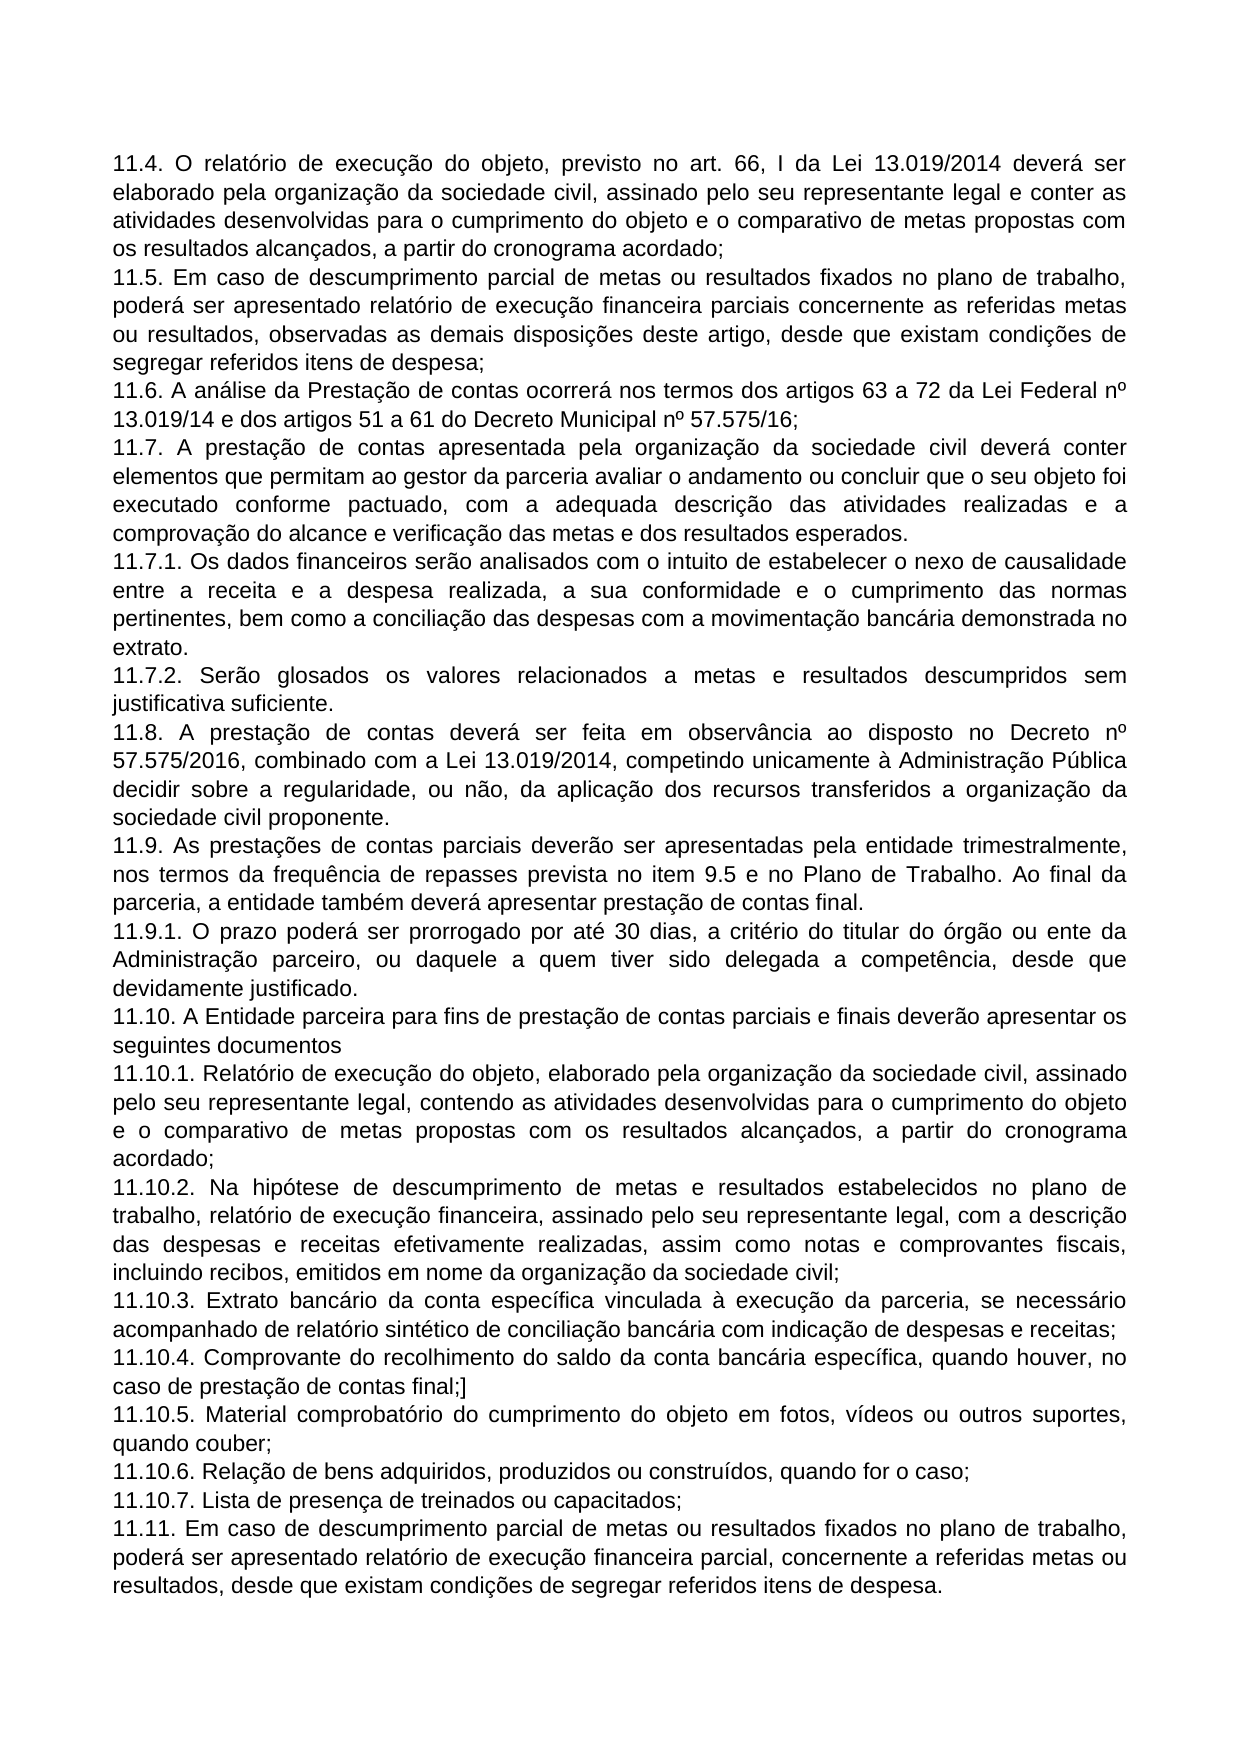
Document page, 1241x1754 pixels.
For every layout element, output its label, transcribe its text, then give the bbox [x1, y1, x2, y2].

text 11.10.1. Relatório de execução do objeto, elaborado pela organização da sociedade civil, assinado pelo seu representante legal, contendo as atividades desenvolvidas para o cumprimento do objeto e o comparativo de metas propostas com os resultados alcançados, a partir do cronograma acordado; [112, 1060, 1128, 1172]
text 11.9.1. O prazo poderá ser prorrogado por até 30 dias, a critério do titular do órgão ou ente da Administração parceiro, ou daquele a quem tiver sido delegada a competência, desde que devidamente justificado. [112, 918, 1128, 1001]
text 11.9. As prestações de contas parciais deverão ser apresentadas pela entidade trimestralmente, nos termos da frequência de repasses prevista no item 9.5 e no Plano de Trabalho. Ao final da parceria, a entidade também deverá apresentar prestação de contas final. [112, 832, 1128, 916]
text 11.8. A prestação de contas deverá ser feita em observância ao disposto no Decreto nº 57.575/2016, combinado com a Lei 13.019/2014, competindo unicamente à Administração Pública decidir sobre a regularidade, ou não, da aplicação dos recursos transferidos a organização da sociedade civil proponente. [112, 719, 1128, 830]
text 11.10.4. Comprovante do recolhimento do saldo da conta bancária específica, quando houver, no caso de prestação de contas final;] [112, 1344, 1128, 1399]
text 11.10.2. Na hipótese de descumprimento de metas e resultados estabelecidos no plano de trabalho, relatório de execução financeira, assinado pelo seu representante legal, com a descrição das despesas e receitas efetivamente realizadas, assim como notas e comprovantes fiscais, incluindo recibos, emitidos em nome da organização da sociedade civil; [112, 1174, 1128, 1285]
text 11.10.7. Lista de presença de treinados ou capacitados; [112, 1487, 1128, 1513]
text 11.10. A Entidade parceira para fins de prestação de contas parciais e finais deverão apresentar os seguintes documentos [112, 1003, 1128, 1058]
text 11.7. A prestação de contas apresentada pela organização da sociedade civil deverá conter elementos que permitam ao gestor da parceria avaliar o andamento ou concluir que o seu objeto foi executado conforme pactuado, com a adequada descrição das atividades realizadas e a comprovação do alcance e verificação das metas e dos resultados esperados. [112, 434, 1128, 546]
text 11.4. O relatório de execução do objeto, previsto no art. 66, I da Lei 13.019/2014 deverá ser elaborado pela organização da sociedade civil, assinado pelo seu representante legal e conter as atividades desenvolvidas para o cumprimento do objeto e o comparativo de metas propostas com os resultados alcançados, a partir do cronograma acordado; [112, 150, 1128, 262]
text 11.10.3. Extrato bancário da conta específica vinculada à execução da parceria, se necessário acompanhado de relatório sintético de conciliação bancária com indicação de despesas e receitas; [112, 1287, 1128, 1342]
text 11.10.6. Relação de bens adquiridos, produzidos ou construídos, quando for o caso; [112, 1458, 1128, 1484]
text 11.11. Em caso de descumprimento parcial de metas ou resultados fixados no plano de trabalho, poderá ser apresentado relatório de execução financeira parcial, concernente a referidas metas ou resultados, desde que existam condições de segregar referidos itens de despesa. [112, 1515, 1128, 1598]
text 11.5. Em caso de descumprimento parcial de metas ou resultados fixados no plano de trabalho, poderá ser apresentado relatório de execução financeira parciais concernente as referidas metas ou resultados, observadas as demais disposições deste artigo, desde que existam condições de segregar referidos itens de despesa; [112, 264, 1128, 375]
text 11.6. A análise da Prestação de contas ocorrerá nos termos dos artigos 63 a 72 da Lei Federal nº 13.019/14 e dos artigos 51 a 61 do Decreto Municipal nº 57.575/16; [112, 377, 1128, 432]
text 11.7.2. Serão glosados os valores relacionados a metas e resultados descumpridos sem justificativa suficiente. [112, 662, 1128, 717]
text 11.7.1. Os dados financeiros serão analisados com o intuito de estabelecer o nexo de causalidade entre a receita e a despesa realizada, a sua conformidade e o cumprimento das normas pertinentes, bem como a conciliação das despesas com a movimentação bancária demonstrada no extrato. [112, 548, 1128, 660]
text 11.10.5. Material comprobatório do cumprimento do objeto em fotos, vídeos ou outros suportes, quando couber; [112, 1401, 1128, 1456]
